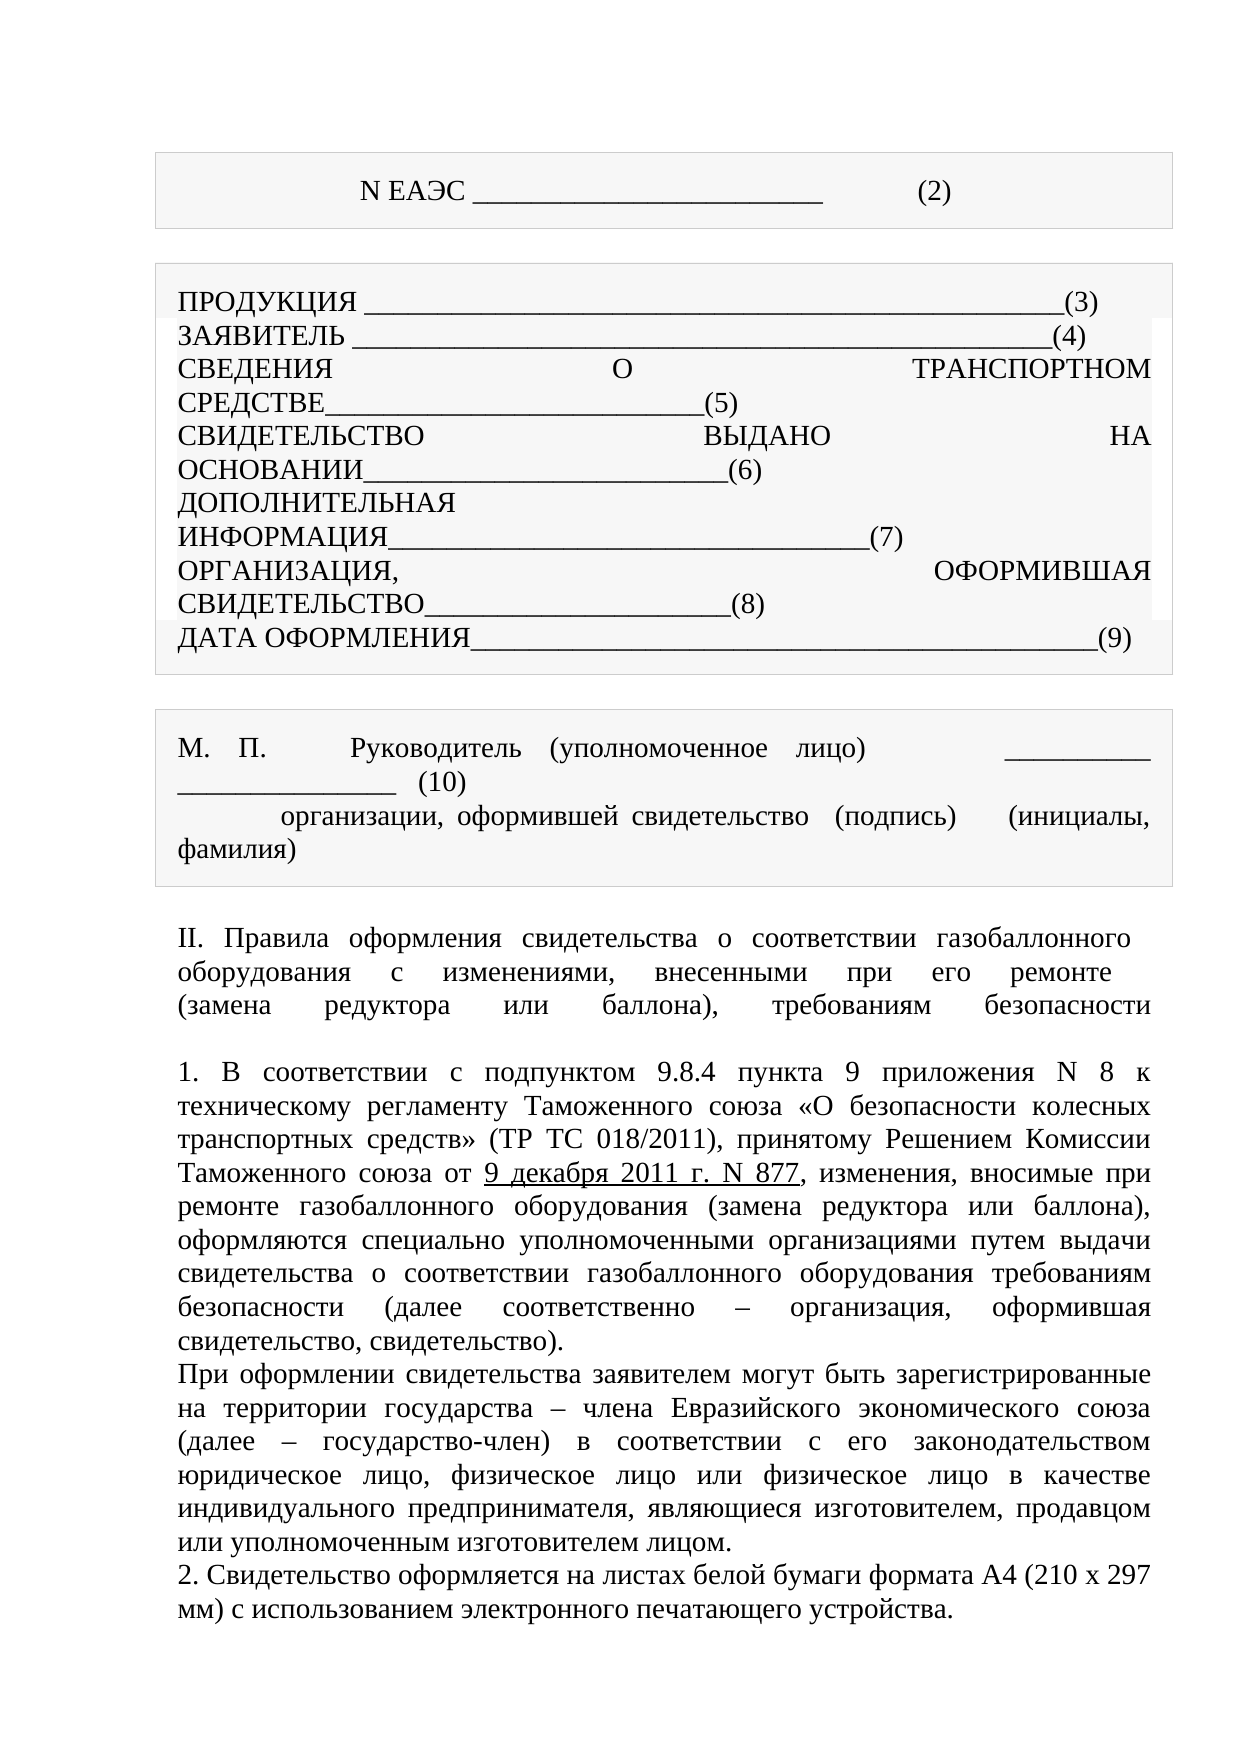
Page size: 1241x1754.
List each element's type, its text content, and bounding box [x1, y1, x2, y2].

text ДАТА ОФОРМЛЕНИЯ___________________________________________(9) [156, 598, 1172, 674]
text N ЕАЭС ________________________ (2) [156, 153, 1172, 228]
text ОРГАНИЗАЦИЯ, ОФОРМИВШАЯ СВИДЕТЕЛЬСТВО_____________________(8) [177, 553, 1152, 598]
text 2. Свидетельство оформляется на листах белой бумаги формата А4 (210 х 297 мм) с использованием электронного печатающего устройства. [177, 1557, 1152, 1624]
text М. П. Руководитель (уполномоченное лицо) __________ _______________ (10) [156, 710, 1172, 776]
text СВИДЕТЕЛЬСТВО ВЫДАНО НА ОСНОВАНИИ_________________________(6) [177, 418, 1152, 486]
text ДОПОЛНИТЕЛЬНАЯ ИНФОРМАЦИЯ_________________________________(7) [177, 486, 1152, 553]
text организации, оформившей свидетельство (подпись) (инициалы, фамилия) [156, 776, 1172, 886]
text 1. В соответствии с подпунктом 9.8.4 пункта 9 приложения N 8 к техническому регламенту Таможенного союза «О безопасности колесных транспортных средств» (ТР ТС 018/2011), принятому Решением Комиссии Таможенного союза от 9 декабря 2011 г. N 877, изменения, вносимые при ремонте газобаллонного оборудования (замена редуктора или баллона), оформляются специально уполномоченными организациями путем выдачи свидетельства о соответствии газобаллонного оборудования требованиям безопасности (далее соответственно – организация, оформившая свидетельство, свидетельство). [177, 1054, 1152, 1356]
text СВЕДЕНИЯ О ТРАНСПОРТНОМ СРЕДСТВЕ__________________________(5) [177, 351, 1152, 418]
text ПРОДУКЦИЯ ________________________________________________(3) [156, 264, 1172, 318]
text II. Правила оформления свидетельства о соответствии газобаллонного оборудования с изменениями, внесенными при его ремонте (замена редуктора или баллона), требованиям безопасности [177, 887, 1152, 1054]
text При оформлении свидетельства заявителем могут быть зарегистрированные на территории государства – члена Евразийского экономического союза (далее – государство-член) в соответствии с его законодательством юридическое лицо, физическое лицо или физическое лицо в качестве индивидуального предпринимателя, являющиеся изготовителем, продавцом или уполномоченным изготовителем лицом. [177, 1356, 1152, 1557]
text ЗАЯВИТЕЛЬ ________________________________________________(4) [177, 318, 1152, 351]
